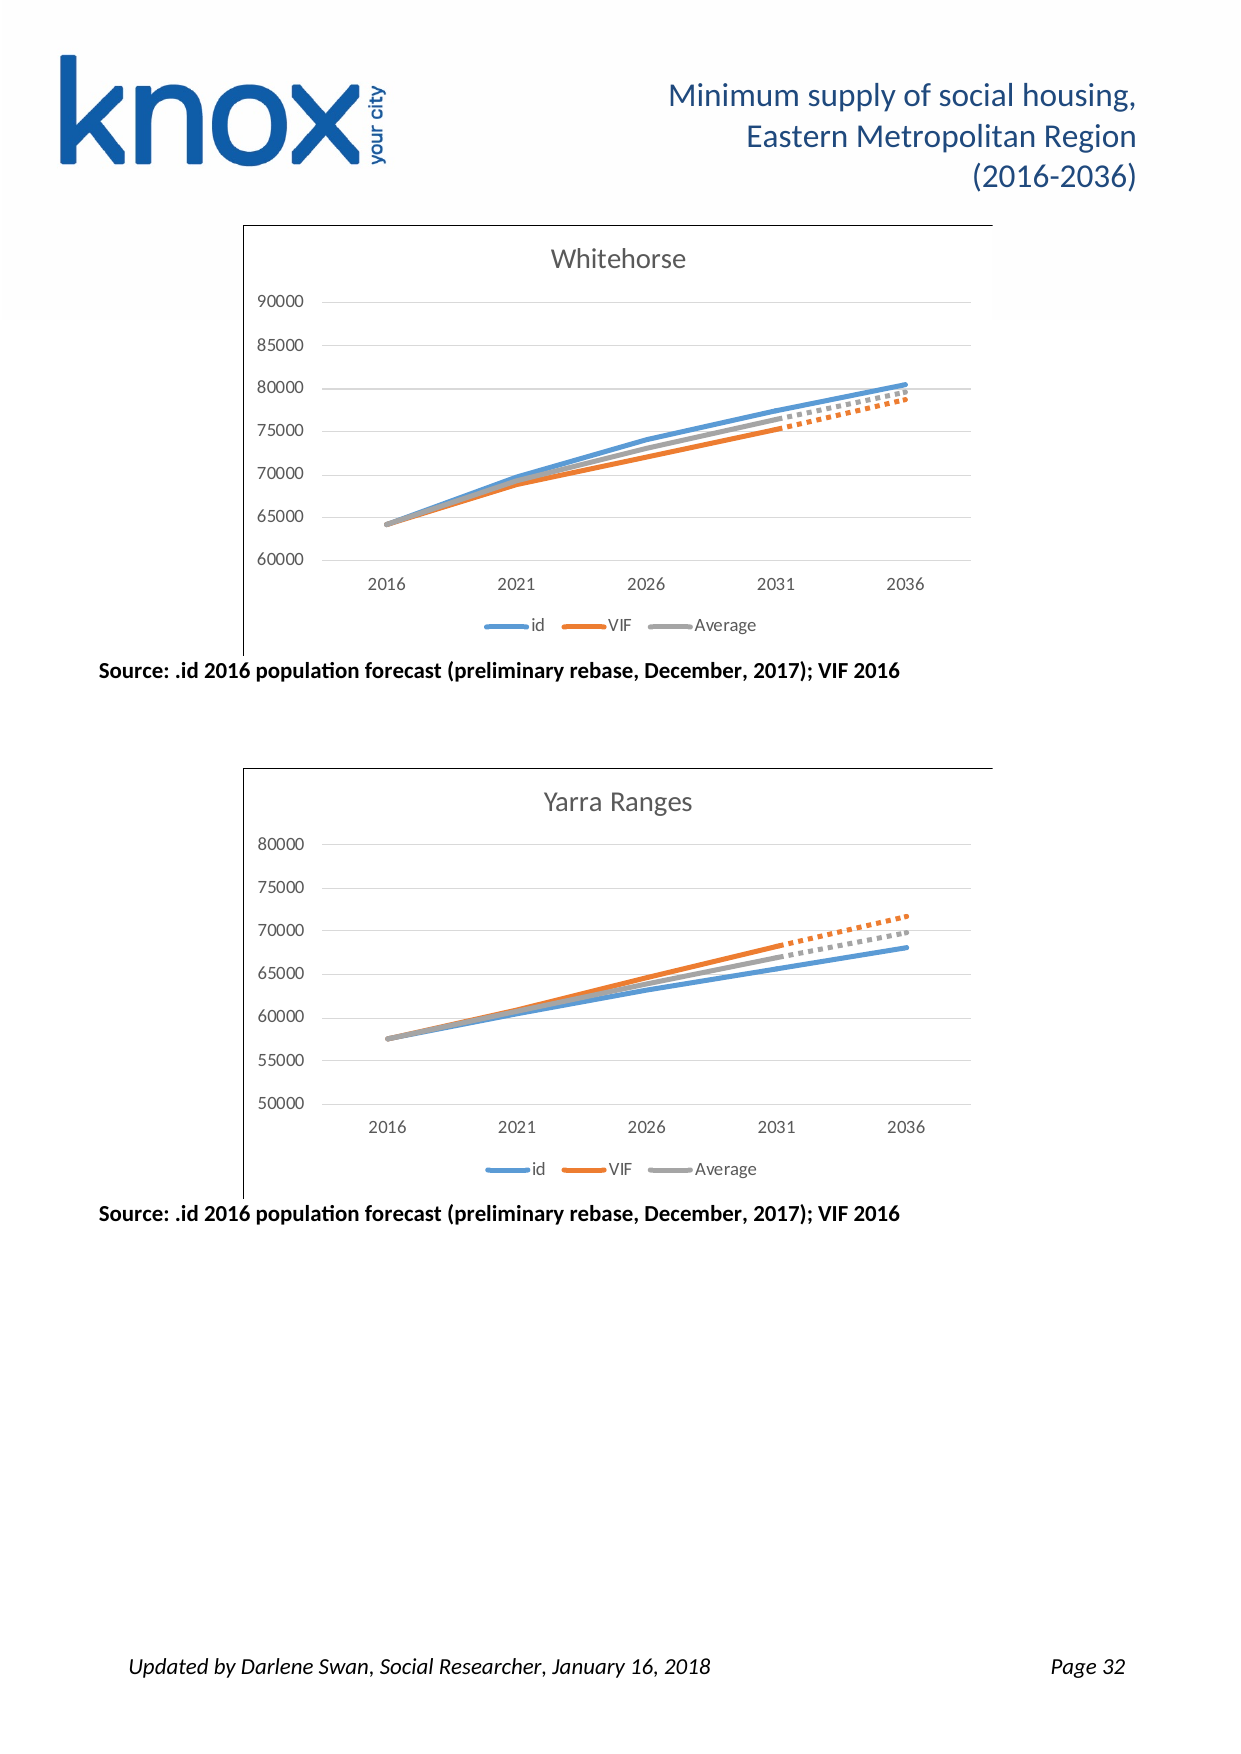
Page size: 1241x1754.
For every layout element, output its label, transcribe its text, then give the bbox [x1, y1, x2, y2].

picture [2, 0, 1241, 320]
list Source: .id 2016 population forecast (preliminary rebase, December, 2017); VIF 2016 [98, 656, 1137, 684]
list Source: .id 2016 population forecast (preliminary rebase, December, 2017); VIF 2016 [98, 1199, 1137, 1227]
